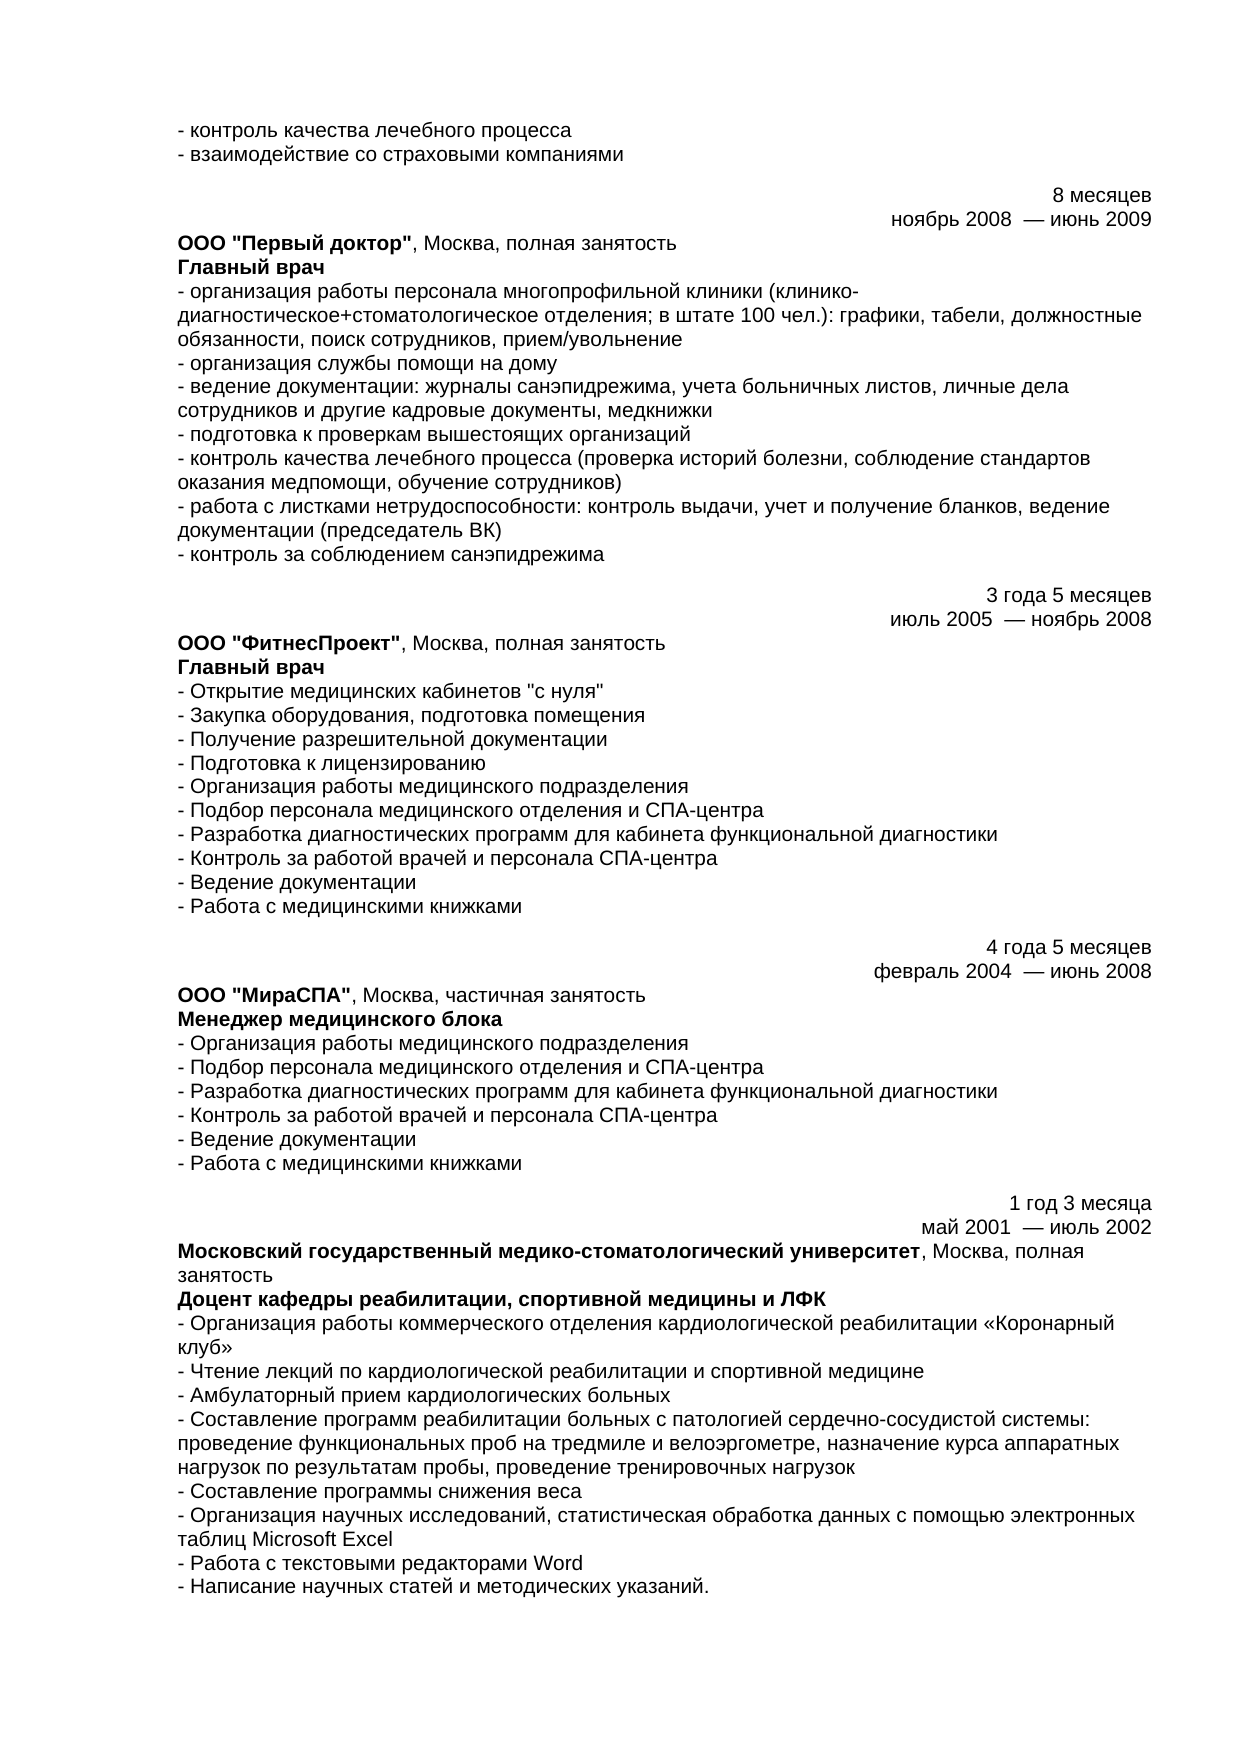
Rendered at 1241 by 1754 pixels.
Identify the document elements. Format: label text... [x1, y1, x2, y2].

text май 2001 — июль 2002 [177, 1215, 1152, 1239]
text - Открытие медицинских кабинетов "с нуля" - Закупка оборудования, подготовка помещения - Получение разрешительной документации - Подготовка к лицензированию - Организация работы медицинского подразделения - Подбор персонала медицинского отделения и СПА-центра - Разработка диагностических программ для кабинета функциональной диагностики - Контроль за работой врачей и персонала СПА-центра - Ведение документации - Работа с медицинскими книжками [177, 678, 1152, 918]
text Доцент кафедры реабилитации, спортивной медицины и ЛФК [177, 1287, 1152, 1311]
text Главный врач [177, 254, 1152, 278]
text ООО "Первый доктор", Москва, полная занятость [177, 231, 1152, 254]
text Главный врач [177, 654, 1152, 678]
text июль 2005 — ноябрь 2008 [177, 607, 1152, 631]
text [177, 118, 1152, 166]
text ООО "ФитнесПроект", Москва, полная занятость [177, 631, 1152, 654]
text ноябрь 2008 — июнь 2009 [177, 207, 1152, 231]
text ООО "МираСПА", Москва, частичная занятость [177, 983, 1152, 1007]
text - организация работы персонала многопрофильной клиники (клинико-диагностическое+стоматологическое отделения; в штате 100 чел.): графики, табели, должностные обязанности, поиск сотрудников, прием/увольнение - организация службы помощи на дому - ведение документации: журналы санэпидрежима, учета больничных листов, личные дела сотрудников и другие кадровые документы, медкнижки - подготовка к проверкам вышестоящих организаций - контроль качества лечебного процесса (проверка историй болезни, соблюдение стандартов оказания медпомощи, обучение сотрудников) - работа с листками нетрудоспособности: контроль выдачи, учет и получение бланков, ведение документации (председатель ВК) - контроль за соблюдением санэпидрежима [177, 278, 1152, 566]
text Менеджер медицинского блока [177, 1007, 1152, 1031]
text 8 месяцев [177, 183, 1152, 207]
text февраль 2004 — июнь 2008 [177, 959, 1152, 983]
text 4 года 5 месяцев [177, 935, 1152, 959]
text Московский государственный медико-стоматологический университет, Москва, полная занятость [177, 1239, 1152, 1287]
text - Организация работы коммерческого отделения кардиологической реабилитации «Коронарный клуб» - Чтение лекций по кардиологической реабилитации и спортивной медицине - Амбулаторный прием кардиологических больных - Составление программ реабилитации больных с патологией сердечно-сосудистой системы: проведение функциональных проб на тредмиле и велоэргометре, назначение курса аппаратных нагрузок по результатам пробы, проведение тренировочных нагрузок - Составление программы снижения веса - Организация научных исследований, статистическая обработка данных с помощью электронных таблиц Microsoft Excel - Работа с текстовыми редакторами Word - Написание научных статей и методических указаний. [177, 1311, 1152, 1598]
text 3 года 5 месяцев [177, 583, 1152, 607]
text - Организация работы медицинского подразделения - Подбор персонала медицинского отделения и СПА-центра - Разработка диагностических программ для кабинета функциональной диагностики - Контроль за работой врачей и персонала СПА-центра - Ведение документации - Работа с медицинскими книжками [177, 1031, 1152, 1174]
text 1 год 3 месяца [177, 1191, 1152, 1215]
